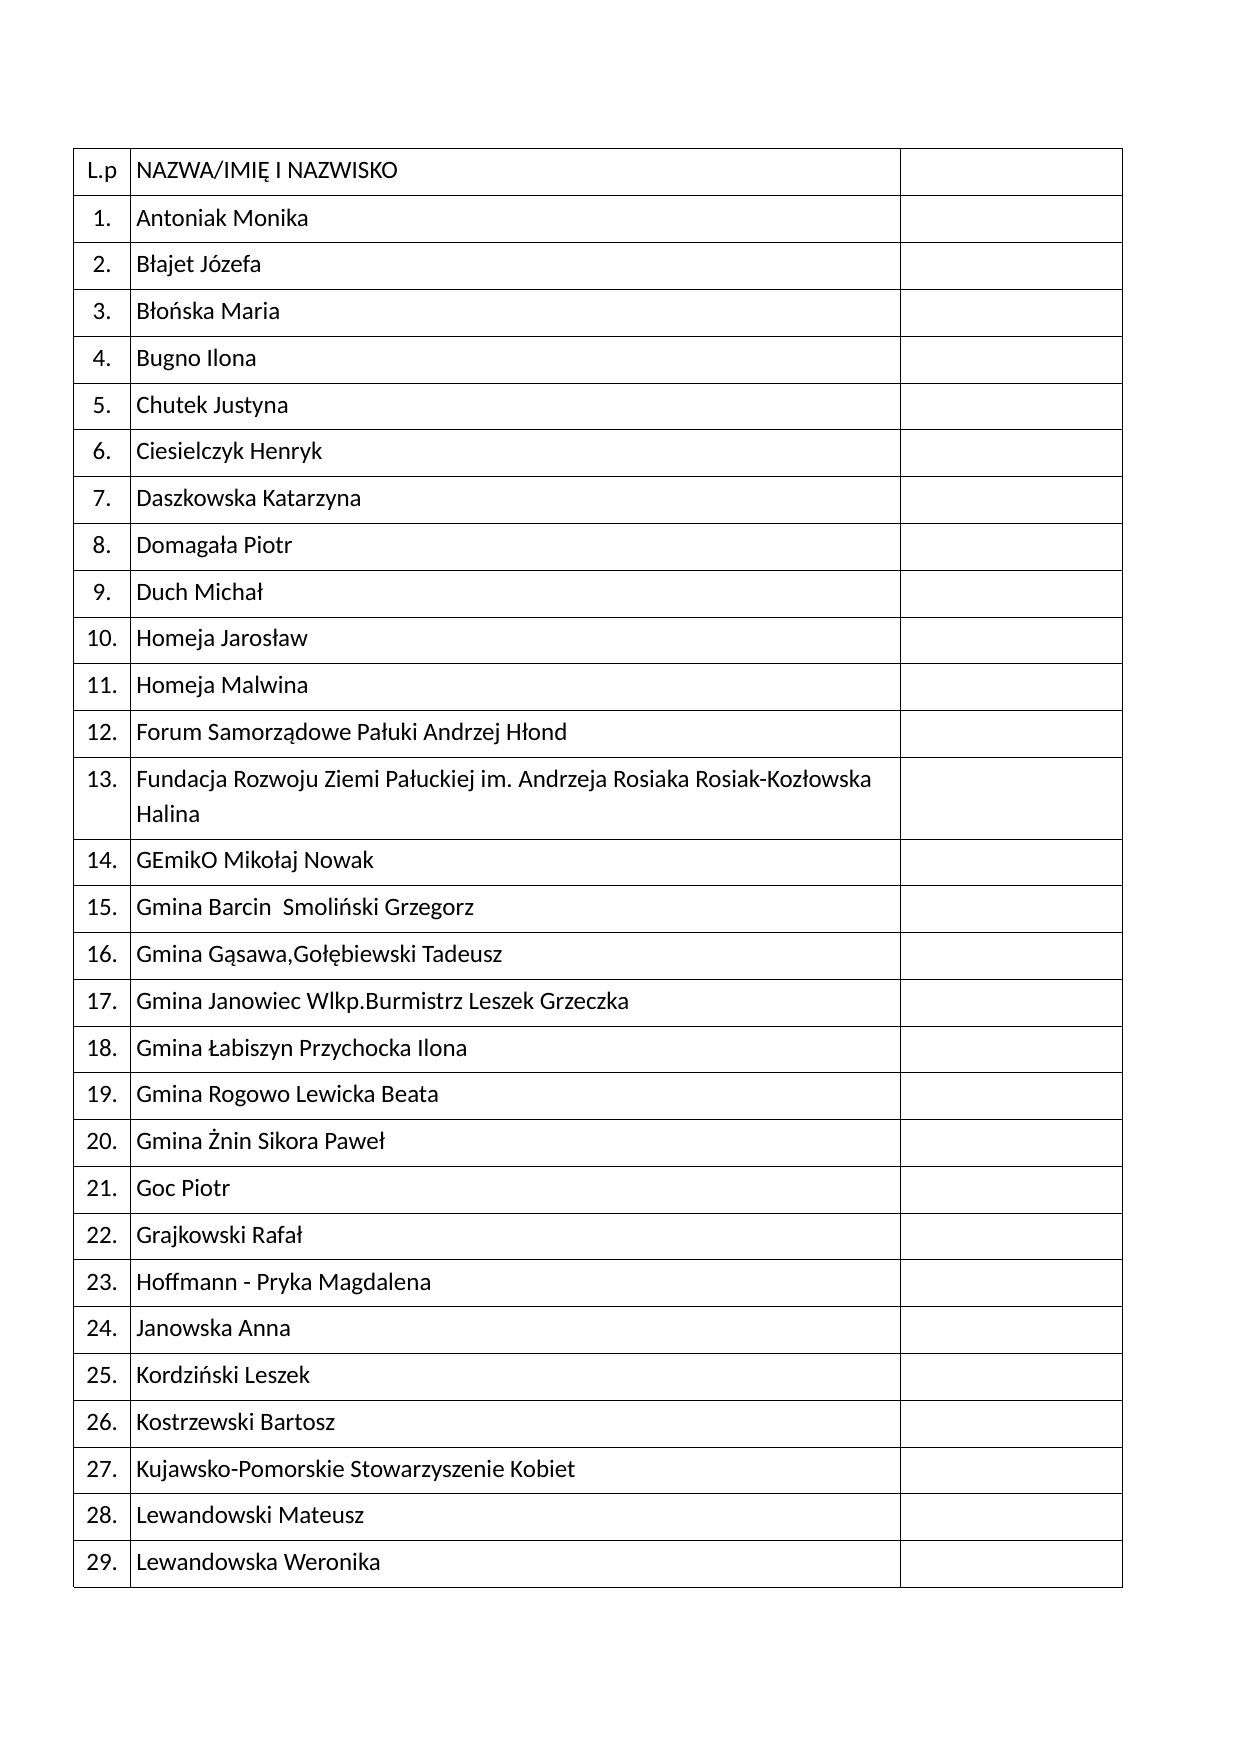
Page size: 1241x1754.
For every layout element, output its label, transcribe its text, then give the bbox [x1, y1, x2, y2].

table_cell [901, 886, 1122, 932]
table_cell 23. [74, 1260, 130, 1306]
table_cell Goc Piotr [131, 1167, 900, 1213]
table_cell Gmina Janowiec Wlkp.Burmistrz Leszek Grzeczka [131, 980, 900, 1026]
table_cell Gmina Rogowo Lewicka Beata [131, 1073, 900, 1119]
table_cell [901, 571, 1122, 616]
table_cell [901, 337, 1122, 382]
table_cell Antoniak Monika [131, 196, 900, 242]
table_cell [901, 196, 1122, 242]
table_cell Kordziński Leszek [131, 1354, 900, 1400]
table_cell [901, 618, 1122, 663]
table_cell Forum Samorządowe Pałuki Andrzej Hłond [131, 711, 900, 757]
table_cell 17. [74, 980, 130, 1026]
table_cell Kostrzewski Bartosz [131, 1401, 900, 1446]
table_cell Gmina Żnin Sikora Paweł [131, 1120, 900, 1166]
table_cell 15. [74, 886, 130, 932]
table_cell [901, 384, 1122, 429]
table_cell Bugno Ilona [131, 337, 900, 382]
table_cell Chutek Justyna [131, 384, 900, 429]
table_cell 28. [74, 1494, 130, 1540]
table_cell [901, 1354, 1122, 1400]
table_cell [901, 933, 1122, 979]
table_header [901, 149, 1122, 195]
table_cell 20. [74, 1120, 130, 1166]
table_cell Lewandowski Mateusz [131, 1494, 900, 1540]
table_cell 22. [74, 1214, 130, 1259]
table_cell 1. [74, 196, 130, 242]
table_cell [901, 1307, 1122, 1353]
table_cell Domagała Piotr [131, 524, 900, 569]
table_cell Daszkowska Katarzyna [131, 477, 900, 523]
table_cell 16. [74, 933, 130, 979]
table_cell [901, 477, 1122, 523]
table_cell 14. [74, 840, 130, 885]
table_cell Homeja Jarosław [131, 618, 900, 663]
table_cell 9. [74, 571, 130, 616]
table_cell Gmina Barcin Smoliński Grzegorz [131, 886, 900, 932]
table_cell Gmina Łabiszyn Przychocka Ilona [131, 1027, 900, 1072]
table_cell 24. [74, 1307, 130, 1353]
table_cell Błońska Maria [131, 290, 900, 336]
table_cell [901, 1120, 1122, 1166]
table_cell GEmikO Mikołaj Nowak [131, 840, 900, 885]
table_cell Błajet Józefa [131, 243, 900, 289]
table_cell 7. [74, 477, 130, 523]
table_cell 5. [74, 384, 130, 429]
table_cell [901, 840, 1122, 885]
table_cell [901, 1167, 1122, 1213]
table_cell Kujawsko-Pomorskie Stowarzyszenie Kobiet [131, 1448, 900, 1493]
table_cell [901, 1260, 1122, 1306]
table_cell 6. [74, 430, 130, 476]
table_cell 12. [74, 711, 130, 757]
table_cell [901, 711, 1122, 757]
table_cell 26. [74, 1401, 130, 1446]
table_cell 3. [74, 290, 130, 336]
table_cell 2. [74, 243, 130, 289]
table_header NAZWA/IMIĘ I NAZWISKO [131, 149, 900, 195]
table_cell Fundacja Rozwoju Ziemi Pałuckiej im. Andrzeja Rosiaka Rosiak-Kozłowska Halina [131, 758, 900, 838]
table_cell Hoffmann - Pryka Magdalena [131, 1260, 900, 1306]
table_cell 25. [74, 1354, 130, 1400]
table_cell Gmina Gąsawa,Gołębiewski Tadeusz [131, 933, 900, 979]
table_cell [901, 1214, 1122, 1259]
table_cell Duch Michał [131, 571, 900, 616]
table_cell 18. [74, 1027, 130, 1072]
table_cell [901, 524, 1122, 569]
table_cell 19. [74, 1073, 130, 1119]
table_header L.p [74, 149, 130, 195]
table_cell [901, 980, 1122, 1026]
table_cell 4. [74, 337, 130, 382]
table_cell [901, 1401, 1122, 1446]
table_cell 10. [74, 618, 130, 663]
table_cell [901, 758, 1122, 838]
table_cell [901, 1027, 1122, 1072]
table_cell Janowska Anna [131, 1307, 900, 1353]
table_cell Ciesielczyk Henryk [131, 430, 900, 476]
table_cell [901, 290, 1122, 336]
table_cell 8. [74, 524, 130, 569]
table_cell [901, 1448, 1122, 1493]
table_cell 11. [74, 664, 130, 710]
table_cell Lewandowska Weronika [131, 1541, 900, 1587]
table_cell Grajkowski Rafał [131, 1214, 900, 1259]
table_cell [901, 1494, 1122, 1540]
table_cell [901, 430, 1122, 476]
table_cell [901, 1541, 1122, 1587]
table_cell [901, 664, 1122, 710]
table_cell [901, 243, 1122, 289]
table_cell [901, 1073, 1122, 1119]
table_cell 21. [74, 1167, 130, 1213]
table_cell 27. [74, 1448, 130, 1493]
table_cell Homeja Malwina [131, 664, 900, 710]
table_cell 13. [74, 758, 130, 838]
table_cell 29. [74, 1541, 130, 1587]
